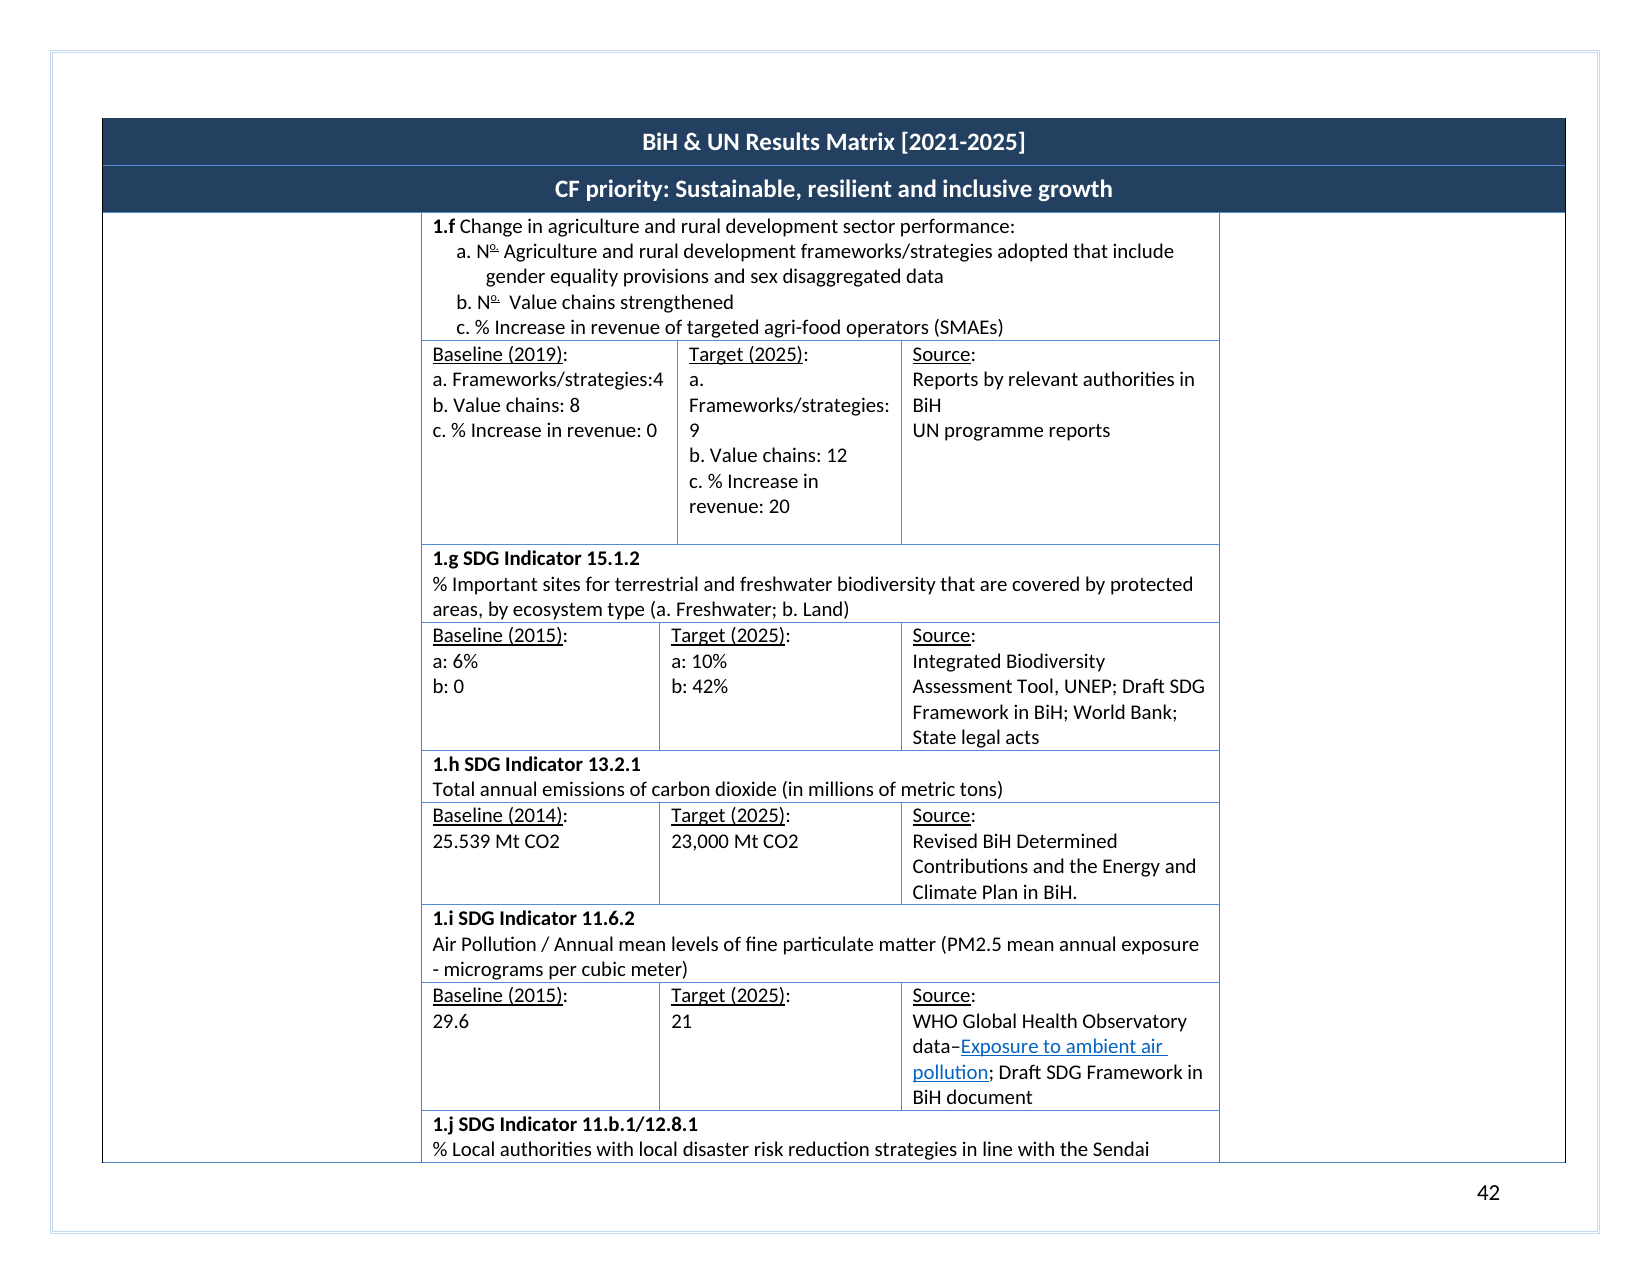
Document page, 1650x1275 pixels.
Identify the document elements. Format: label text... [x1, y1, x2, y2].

table_cell Source: Integrated Biodiversity Assessment Tool, UNEP; Draft SDG Framework in BiH; World Bank; State legal acts [902, 623, 1219, 750]
table_cell Source: Revised BiH Determined Contributions and the Energy and Climate Plan in BiH. [902, 803, 1219, 904]
table_cell Source: WHO Global Health Observatory data–Exposure to ambient air pollution; Draft SDG Framework in BiH document [902, 983, 1219, 1110]
table_cell CF priority: Sustainable, resilient and inclusive growth [103, 166, 1565, 212]
table_cell Target (2025): 21 [660, 983, 901, 1110]
table_cell Baseline (2014): 25.539 Mt CO2 [422, 803, 659, 904]
table_header BiH & UN Results Matrix [2021-2025] [103, 118, 1565, 165]
table_cell Baseline (2019): a. Frameworks/strategies:4 b. Value chains: 8 c. % Increase in revenue: 0 [422, 341, 677, 544]
table_cell Target (2025): a. Frameworks/strategies: 9 b. Value chains: 12 c. % Increase in revenue: 20 [678, 341, 901, 544]
table_cell 1.g SDG Indicator 15.1.2 % Important sites for terrestrial and freshwater biodiversity that are covered by protected areas, by ecosystem type (a. Freshwater; b. Land) [422, 545, 1219, 622]
table_cell Source: Reports by relevant authorities in BiH UN programme reports [902, 341, 1219, 544]
table_cell 1.f Change in agriculture and rural development sector performance: a. No. Agriculture and rural development frameworks/strategies adopted that include gender equality provisions and sex disaggregated data b. No. Value chains strengthened c. % Increase in revenue of targeted agri-food operators (SMAEs) [422, 213, 1219, 340]
table_cell Target (2025): a: 10% b: 42% [660, 623, 901, 750]
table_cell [422, 1111, 1219, 1162]
table_cell 1.i SDG Indicator 11.6.2 Air Pollution / Annual mean levels of fine particulate matter (PM2.5 mean annual exposure - micrograms per cubic meter) [422, 905, 1219, 982]
table_cell Baseline (2015): 29.6 [422, 983, 659, 1110]
table_cell Target (2025): 23,000 Mt CO2 [660, 803, 901, 904]
table_cell Baseline (2015): a: 6% b: 0 [422, 623, 659, 750]
table_cell 1.h SDG Indicator 13.2.1 Total annual emissions of carbon dioxide (in millions of metric tons) [422, 751, 1219, 802]
